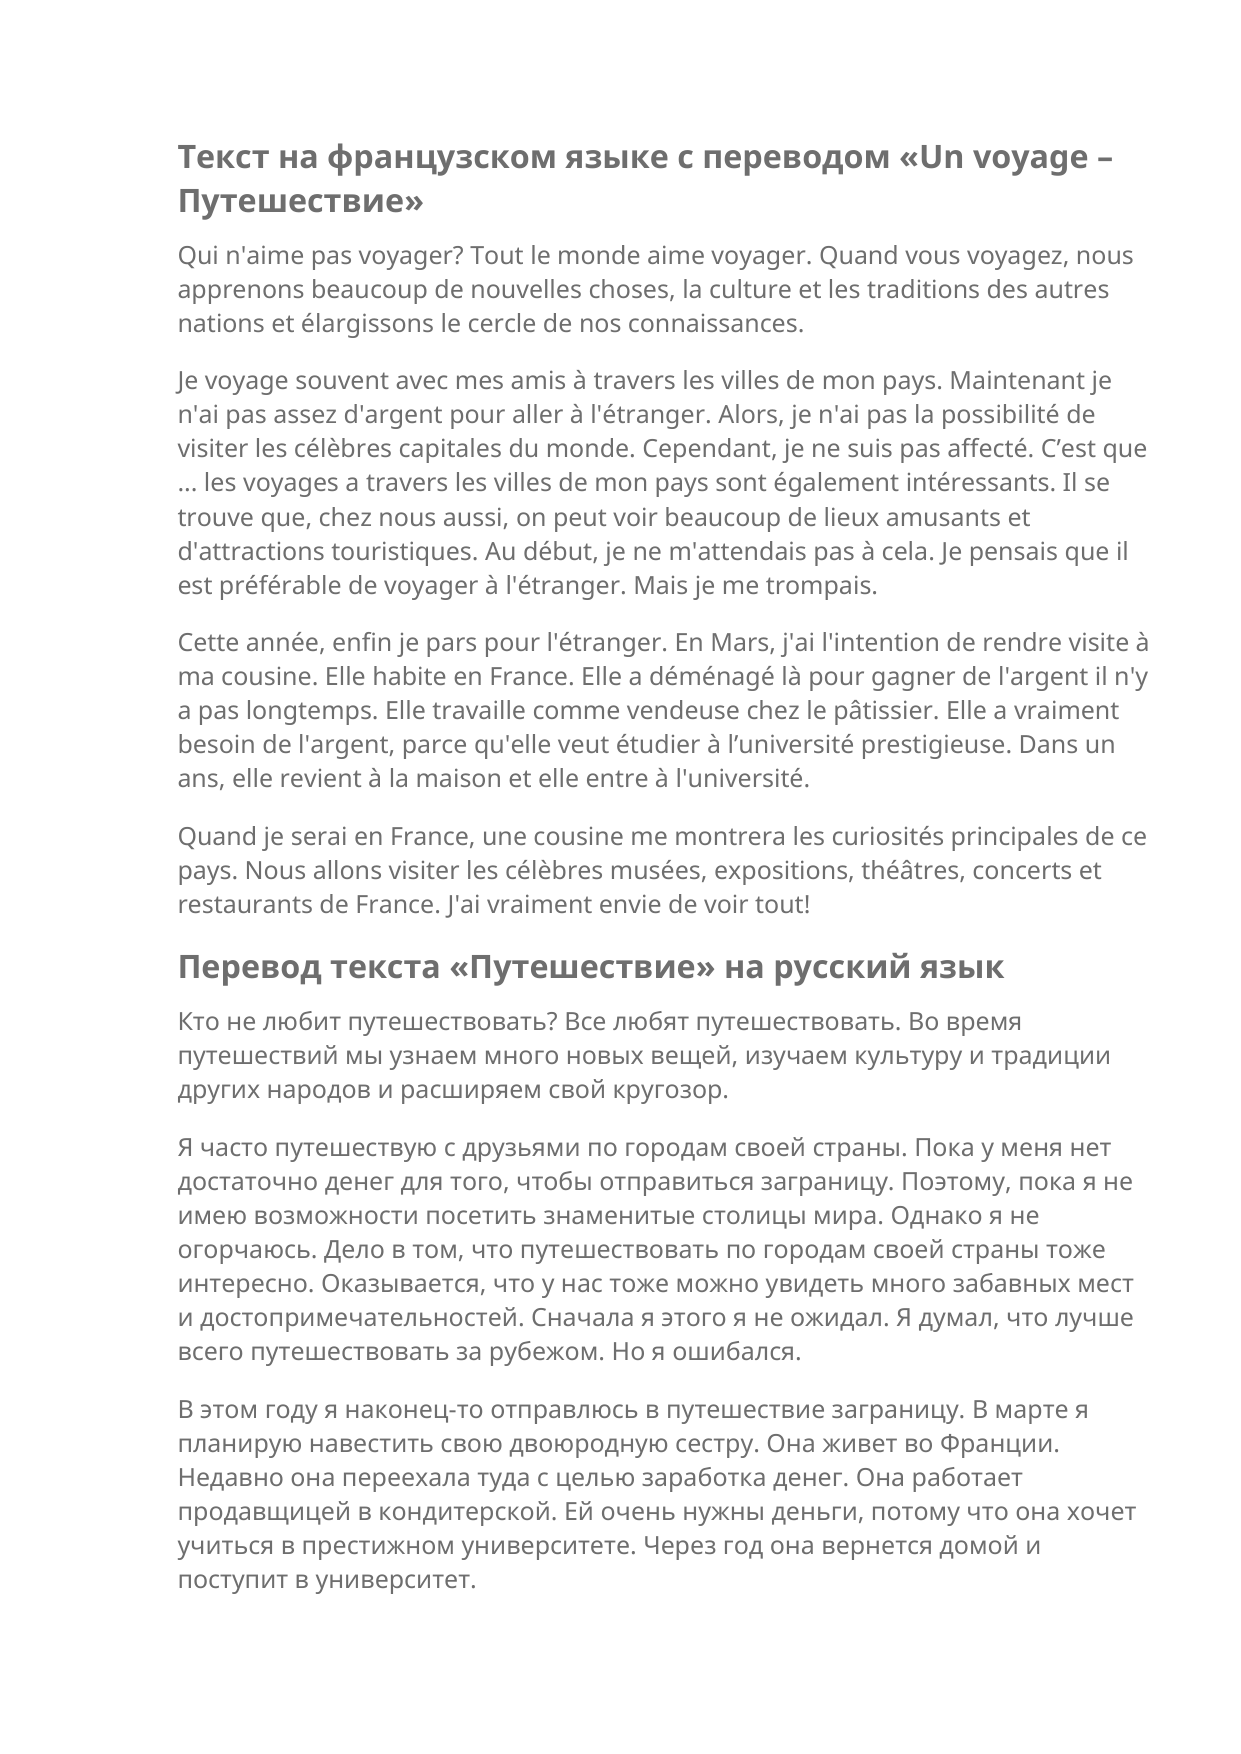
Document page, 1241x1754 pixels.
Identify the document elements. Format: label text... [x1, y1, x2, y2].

text Je voyage souvent avec mes amis à travers les villes de mon pays. Maintenant je n'ai pas assez d'argent pour aller à l'étranger. Alors, je n'ai pas la possibilité de visiter les célèbres capitales du monde. Cependant, je ne suis pas affecté. C’est que ... les voyages a travers les villes de mon pays sont également intéressants. Il se trouve que, chez nous aussi, on peut voir beaucoup de lieux amusants et d'attractions touristiques. Au début, je ne m'attendais pas à cela. Je pensais que il est préférable de voyager à l'étranger. Mais je me trompais. [177, 363, 1152, 601]
text Текст на французском языке с переводом «Un voyage – Путешествие» [177, 134, 1152, 222]
text Кто не любит путешествовать? Все любят путешествовать. Во время путешествий мы узнаем много новых вещей, изучаем культуру и традиции других народов и расширяем свой кругозор. [177, 1004, 1152, 1106]
text Я часто путешествую с друзьями по городам своей страны. Пока у меня нет достаточно денег для того, чтобы отправиться заграницу. Поэтому, пока я не имею возможности посетить знаменитые столицы мира. Однако я не огорчаюсь. Дело в том, что путешествовать по городам своей страны тоже интересно. Оказывается, что у нас тоже можно увидеть много забавных мест и достопримечательностей. Сначала я этого я не ожидал. Я думал, что лучше всего путешествовать за рубежом. Но я ошибался. [177, 1129, 1152, 1368]
text Cette année, enfin je pars pour l'étranger. En Mars, j'ai l'intention de rendre visite à ma cousine. Elle habite en France. Elle a déménagé là pour gagner de l'argent il n'y a pas longtemps. Elle travaille comme vendeuse chez le pâtissier. Elle a vraiment besoin de l'argent, parce qu'elle veut étudier à l’université prestigieuse. Dans un ans, elle revient à la maison et elle entre à l'université. [177, 625, 1152, 795]
text Qui n'aime pas voyager? Tout le monde aime voyager. Quand vous voyagez, nous apprenons beaucoup de nouvelles choses, la culture et les traditions des autres nations et élargissons le cercle de nos connaissances. [177, 237, 1152, 339]
text В этом году я наконец-то отправлюсь в путешествие заграницу. В марте я планирую навестить свою двоюродную сестру. Она живет во Франции. Недавно она переехала туда с целью заработка денег. Она работает продавщицей в кондитерской. Ей очень нужны деньги, потому что она хочет учиться в престижном университете. Через год она вернется домой и поступит в университет. [177, 1391, 1152, 1596]
text Quand je serai en France, une cousine me montrera les curiosités principales de ce pays. Nous allons visiter les célèbres musées, expositions, théâtres, concerts et restaurants de France. J'ai vraiment envie de voir tout! [177, 818, 1152, 921]
text Перевод текста «Путешествие» на русский язык [177, 944, 1152, 988]
